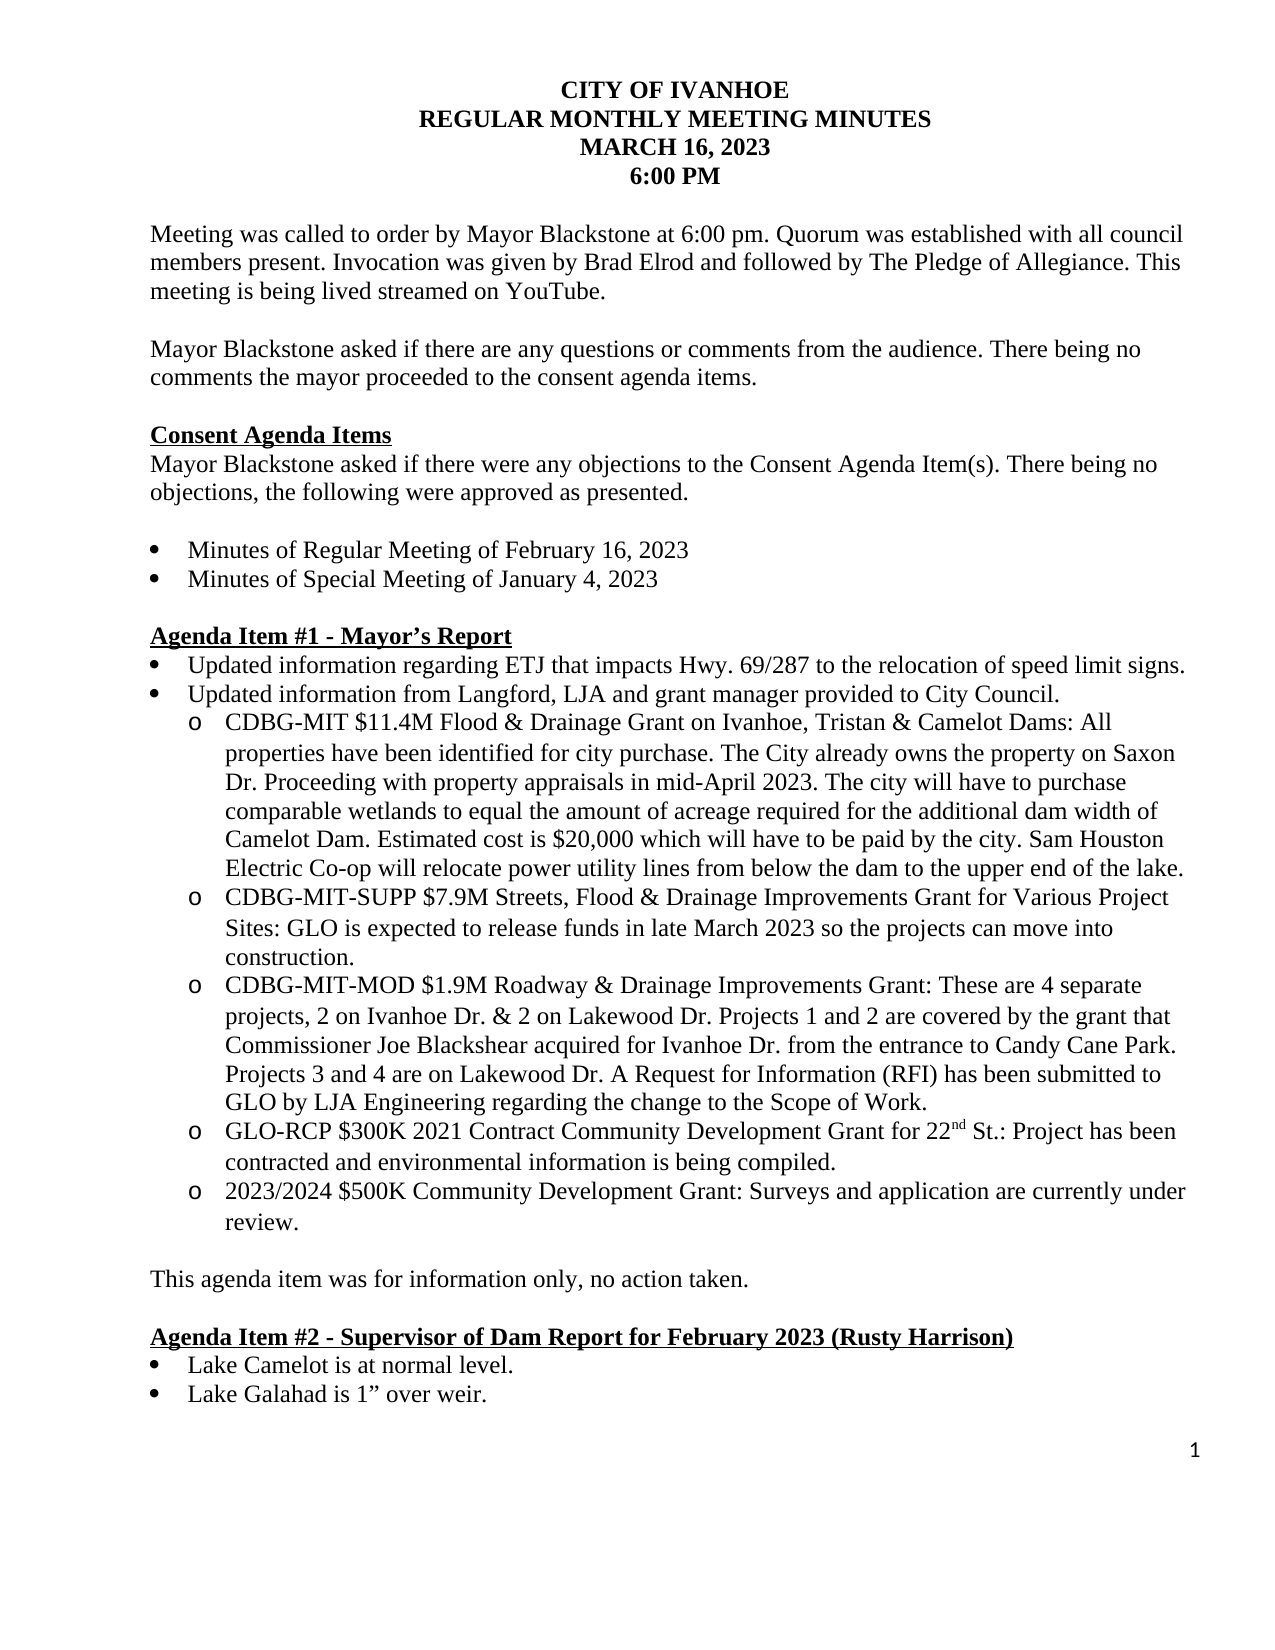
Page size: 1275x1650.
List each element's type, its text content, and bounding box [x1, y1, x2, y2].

text This agenda item was for information only, no action taken. [150, 1264, 1200, 1293]
list Lake Camelot is at normal level. [150, 1350, 1200, 1379]
text Consent Agenda Items [150, 420, 1200, 449]
list Updated information from Langford, LJA and grant manager provided to City Council. [150, 679, 1200, 707]
list GLO-RCP $300K 2021 Contract Community Development Grant for 22nd St.: Project has been contracted and environmental information is being compiled. [187, 1116, 1200, 1176]
list CDBG-MIT-MOD $1.9M Roadway & Drainage Improvements Grant: These are 4 separate projects, 2 on Ivanhoe Dr. & 2 on Lakewood Dr. Projects 1 and 2 are covered by the grant that Commissioner Joe Blackshear acquired for Ivanhoe Dr. from the entrance to Candy Cane Park. Projects 3 and 4 are on Lakewood Dr. A Request for Information (RFI) has been submitted to GLO by LJA Engineering regarding the change to the Scope of Work. [187, 970, 1200, 1116]
list Lake Galahad is 1” over weir. [150, 1379, 1200, 1408]
list Minutes of Special Meeting of January 4, 2023 [150, 564, 1200, 592]
list CDBG-MIT-SUPP $7.9M Streets, Flood & Drainage Improvements Grant for Various Project Sites: GLO is expected to release funds in late March 2023 so the projects can move into construction. [187, 882, 1200, 970]
list CDBG-MIT $11.4M Flood & Drainage Grant on Ivanhoe, Tristan & Camelot Dams: All properties have been identified for city purchase. The City already owns the property on Saxon Dr. Proceeding with property appraisals in mid-April 2023. The city will have to purchase comparable wetlands to equal the amount of acreage required for the additional dam width of Camelot Dam. Estimated cost is $20,000 which will have to be paid by the city. Sam Houston Electric Co-op will relocate power utility lines from below the dam to the upper end of the lake. [187, 707, 1200, 882]
text Agenda Item #1 - Mayor’s Report [150, 621, 1200, 650]
list Minutes of Regular Meeting of February 16, 2023 [150, 535, 1200, 564]
text REGULAR MONTHLY MEETING MINUTES [150, 104, 1200, 132]
text CITY OF IVANHOE [150, 75, 1200, 104]
text Mayor Blackstone asked if there are any questions or comments from the audience. There being no comments the mayor proceeded to the consent agenda items. [150, 334, 1200, 391]
list Updated information regarding ETJ that impacts Hwy. 69/287 to the relocation of speed limit signs. [150, 650, 1200, 679]
text MARCH 16, 2023 [150, 132, 1200, 161]
list 2023/2024 $500K Community Development Grant: Surveys and application are currently under review. [187, 1176, 1200, 1235]
text Meeting was called to order by Mayor Blackstone at 6:00 pm. Quorum was established with all council members present. Invocation was given by Brad Elrod and followed by The Pledge of Allegiance. This meeting is being lived streamed on YouTube. [150, 219, 1200, 305]
text 6:00 PM [150, 161, 1200, 190]
text Mayor Blackstone asked if there were any objections to the Consent Agenda Item(s). There being no objections, the following were approved as presented. [150, 449, 1200, 506]
text Agenda Item #2 - Supervisor of Dam Report for February 2023 (Rusty Harrison) [150, 1322, 1200, 1350]
